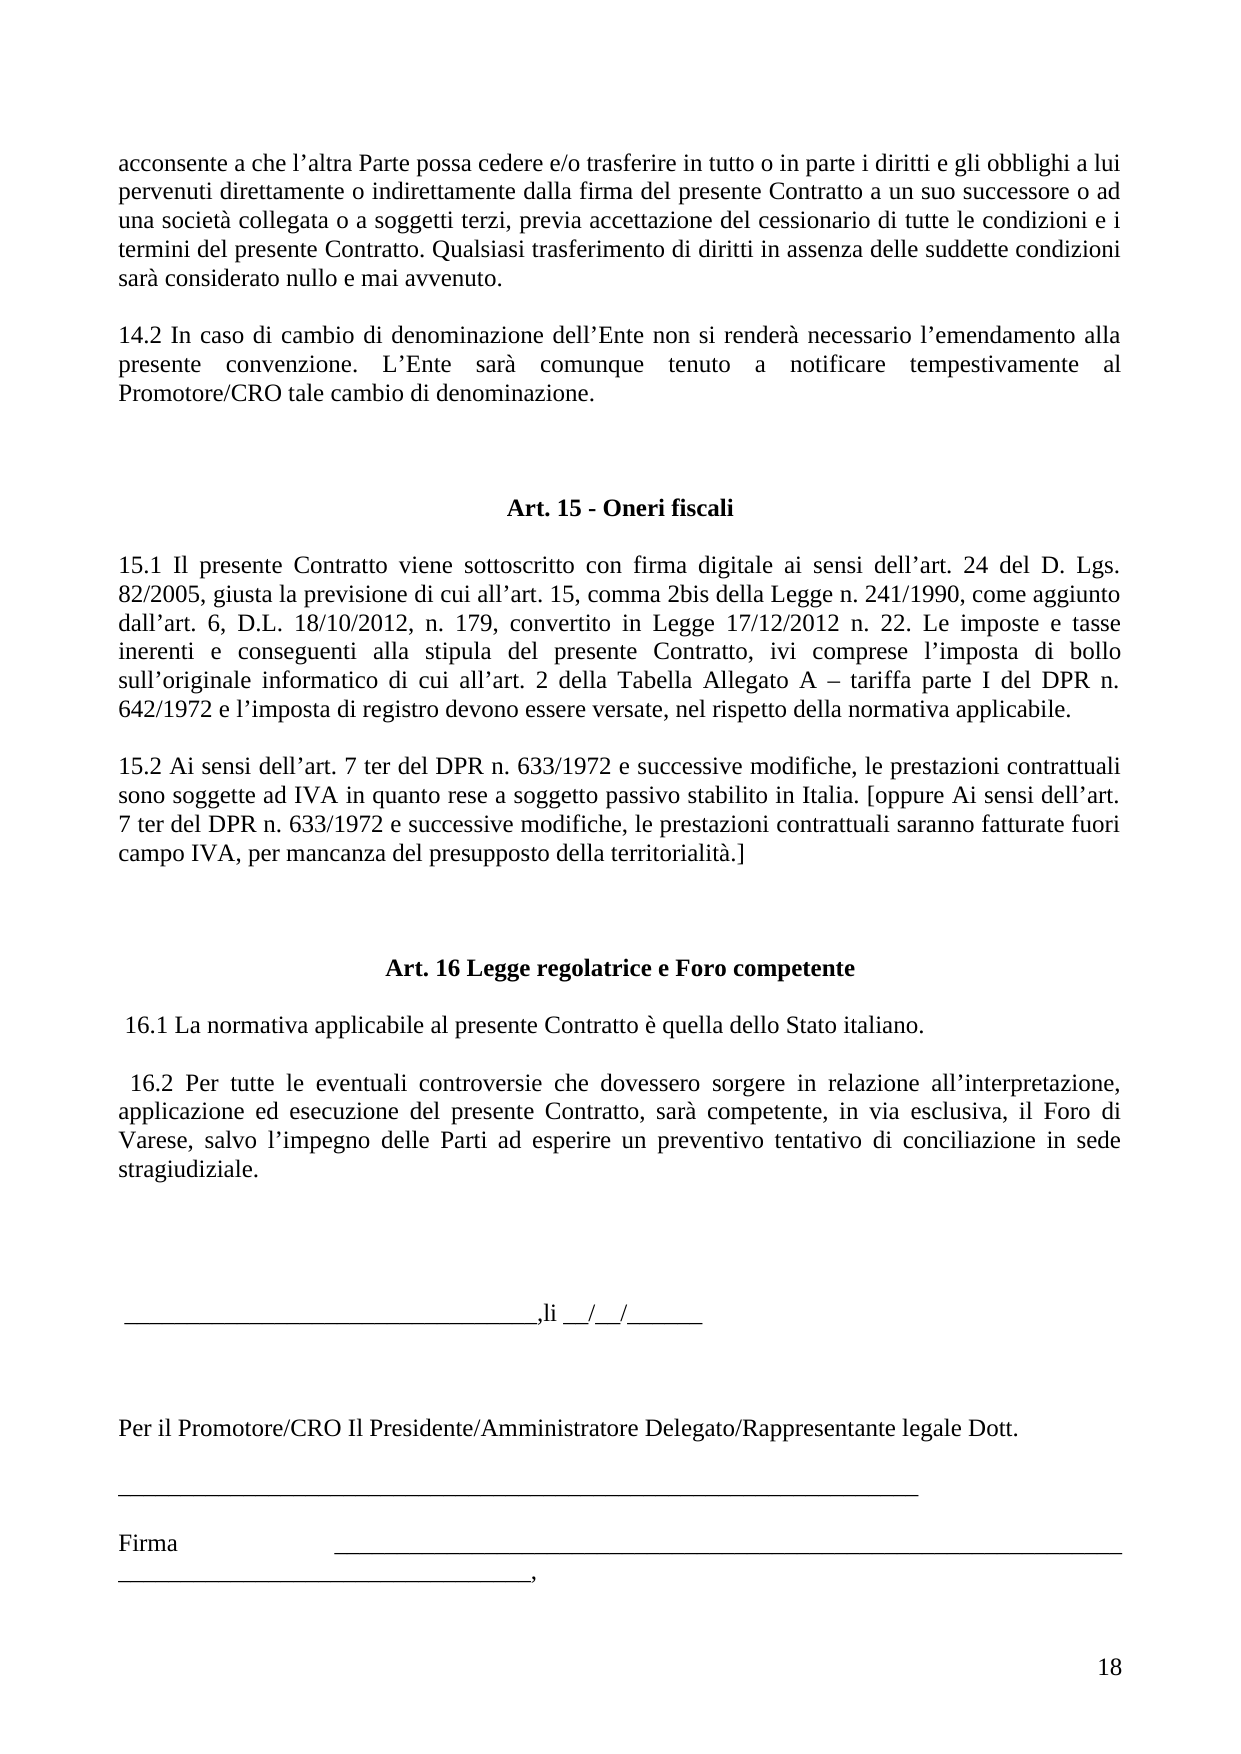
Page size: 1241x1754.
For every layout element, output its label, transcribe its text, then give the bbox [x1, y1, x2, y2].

text 15.2 Ai sensi dell’art. 7 ter del DPR n. 633/1972 e successive modifiche, le prestazioni contrattuali sono soggette ad IVA in quanto rese a soggetto passivo stabilito in Italia. [oppure Ai sensi dell’art. 7 ter del DPR n. 633/1972 e successive modifiche, le prestazioni contrattuali saranno fatturate fuori campo IVA, per mancanza del presupposto della territorialità.] [118, 751, 1122, 866]
text Art. 15 - Oneri fiscali [118, 493, 1122, 521]
text Per il Promotore/CRO Il Presidente/Amministratore Delegato/Rappresentante legale Dott. [118, 1413, 1122, 1441]
text 16.2 Per tutte le eventuali controversie che dovessero sorgere in relazione all’interpretazione, applicazione ed esecuzione del presente Contratto, sarà competente, in via esclusiva, il Foro di Varese, salvo l’impegno delle Parti ad esperire un preventivo tentativo di conciliazione in sede stragiudiziale. [118, 1068, 1122, 1183]
text ________________________________________________________________ [118, 1470, 1122, 1499]
text 16.1 La normativa applicabile al presente Contratto è quella dello Stato italiano. [118, 1010, 1122, 1039]
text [118, 148, 1122, 291]
text _________________________________,li __/__/______ [118, 1298, 1122, 1326]
text caso di cambio di denominazione dell’Ente non si renderà necessario l’emendamento alla presente convenzione. L’Ente sarà comunque tenuto a notificare tempestivamente al Promotore/CRO tale cambio di denominazione. [118, 320, 1122, 406]
text Art. 16 Legge regolatrice e Foro competente [118, 953, 1122, 981]
text 15.1 Il presente Contratto viene sottoscritto con firma digitale ai sensi dell’art. 24 del D. Lgs. 82/2005, giusta la previsione di cui all’art. 15, comma 2bis della Legge n. 241/1990, come aggiunto dall’art. 6, D.L. 18/10/2012, n. 179, convertito in Legge 17/12/2012 n. 22. Le imposte e tasse inerenti e conseguenti alla stipula del presente Contratto, ivi comprese l’imposta di bollo sull’originale informatico di cui all’art. 2 della Tabella Allegato A – tariffa parte I del DPR n. 642/1972 e l’imposta di registro devono essere versate, nel rispetto della normativa applicabile. [118, 550, 1122, 723]
text Firma _______________________________________________________________ _________________________________, [118, 1528, 1122, 1585]
